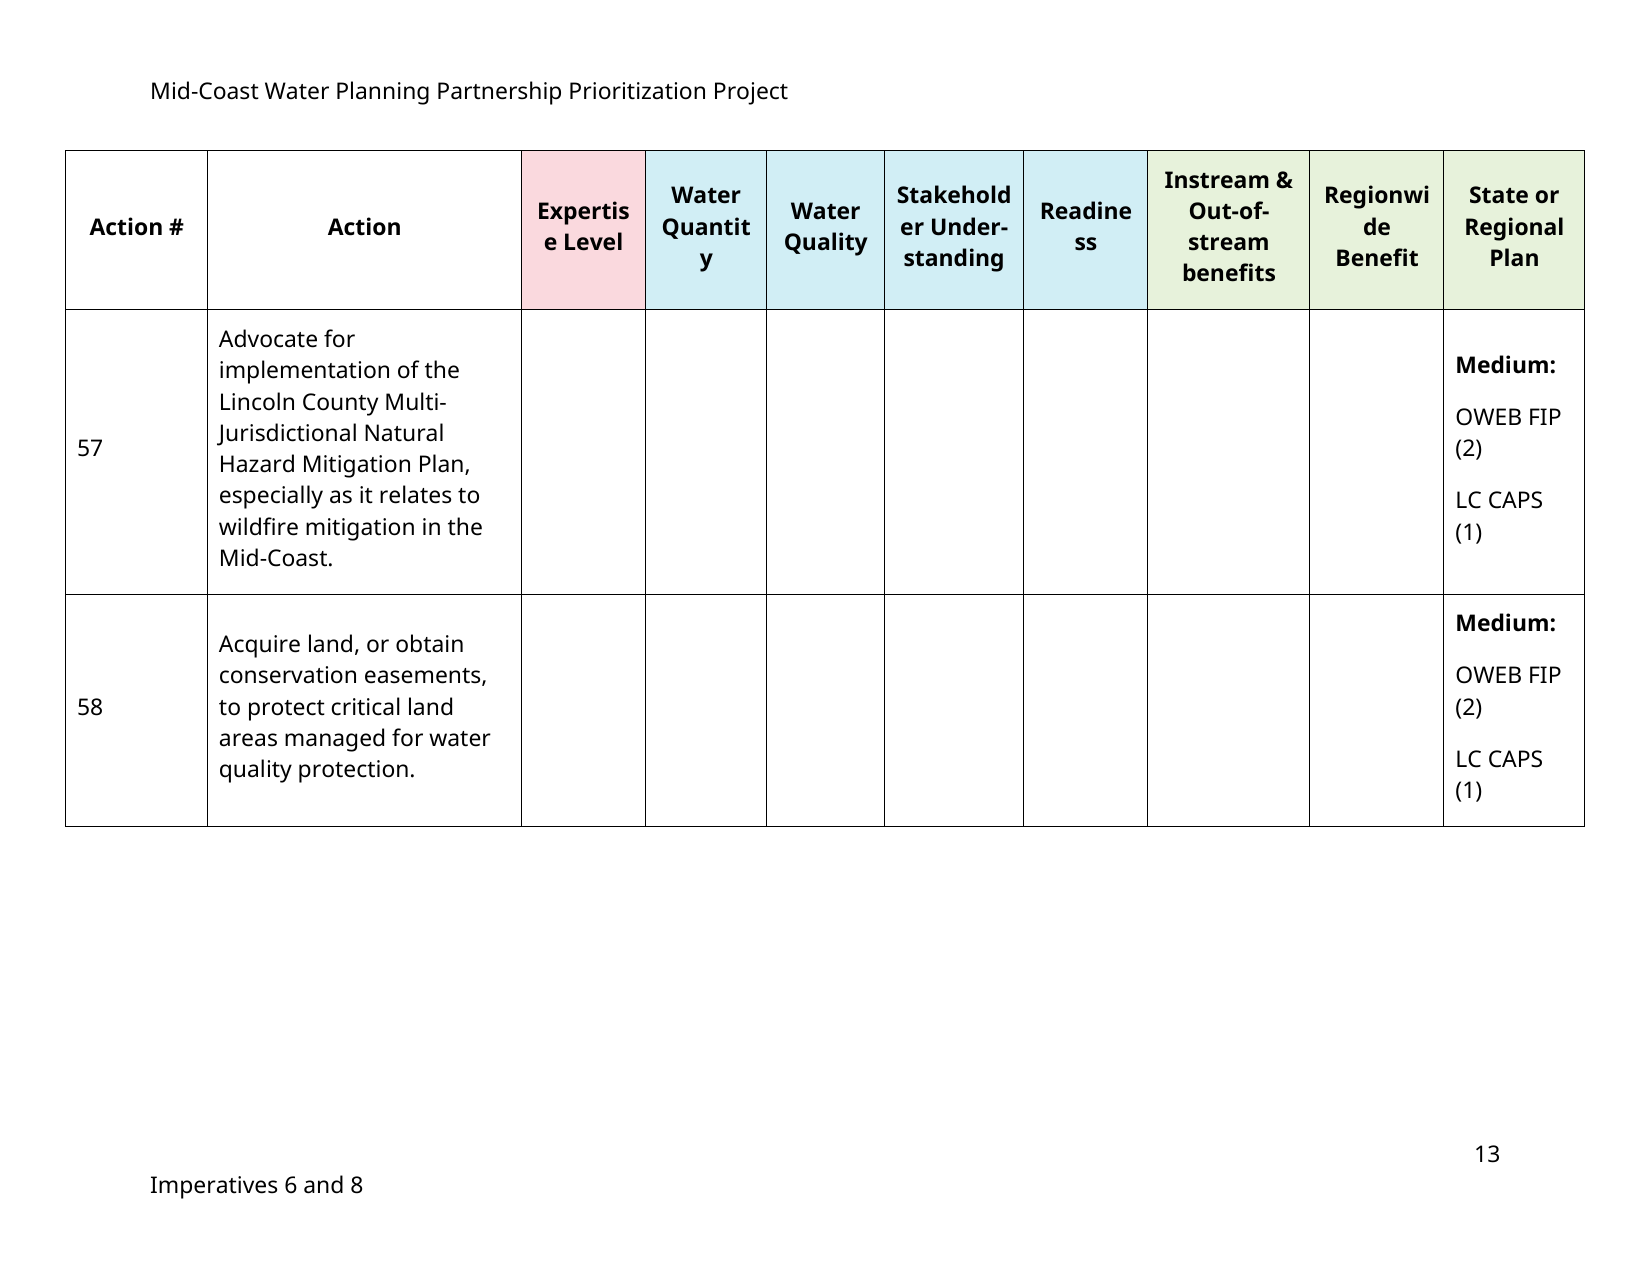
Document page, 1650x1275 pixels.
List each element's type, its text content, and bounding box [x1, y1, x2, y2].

table_header Regionwide Benefit [1310, 151, 1443, 309]
table_cell [646, 595, 766, 826]
table_header State or Regional Plan [1444, 151, 1584, 309]
table_cell Acquire land, or obtain conservation easements, to protect critical land areas managed for water quality protection. [208, 595, 521, 826]
table_cell Medium: OWEB FIP (2) LC CAPS (1) [1444, 595, 1584, 826]
table_cell 57 [66, 310, 207, 594]
table_cell [646, 310, 766, 594]
table_header Instream & Out-of-stream benefits [1148, 151, 1309, 309]
table_cell [522, 310, 645, 594]
table_cell [767, 310, 884, 594]
table_cell [1148, 595, 1309, 826]
table_cell [1024, 595, 1147, 826]
table_cell [1310, 595, 1443, 826]
table_header Action # [66, 151, 207, 309]
table_cell [885, 310, 1023, 594]
table_header Action [208, 151, 521, 309]
table_header Water Quantity [646, 151, 766, 309]
table_cell Medium: OWEB FIP (2) LC CAPS (1) [1444, 310, 1584, 594]
table_header Stakeholder Under-standing [885, 151, 1023, 309]
table_cell [1148, 310, 1309, 594]
table_cell [1024, 310, 1147, 594]
table_header Readiness [1024, 151, 1147, 309]
table_header Water Quality [767, 151, 884, 309]
table_cell [1310, 310, 1443, 594]
table_cell [767, 595, 884, 826]
table_cell [522, 595, 645, 826]
table_cell [885, 595, 1023, 826]
table_cell Advocate for implementation of the Lincoln County Multi-Jurisdictional Natural Hazard Mitigation Plan, especially as it relates to wildfire mitigation in the Mid-Coast. [208, 310, 521, 594]
table_cell 58 [66, 595, 207, 826]
table_header Expertise Level [522, 151, 645, 309]
